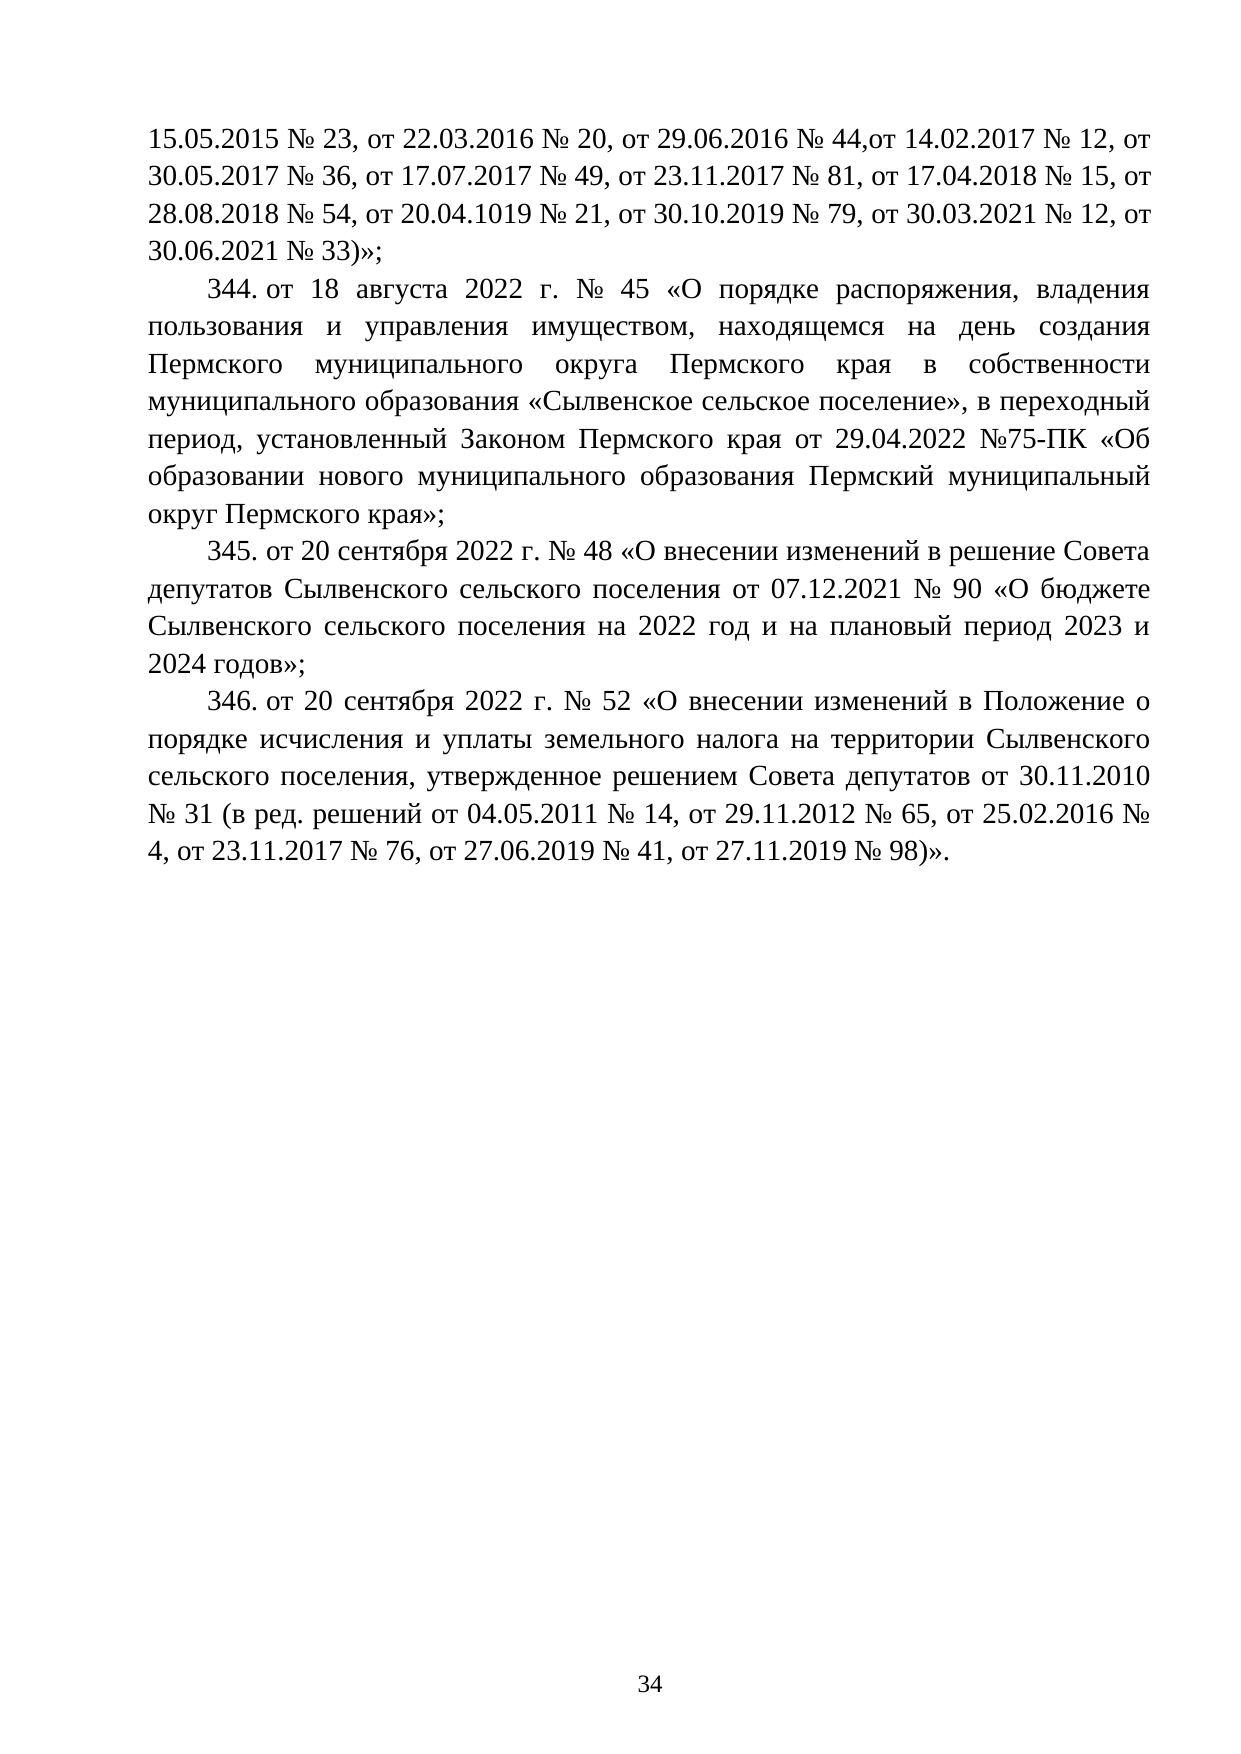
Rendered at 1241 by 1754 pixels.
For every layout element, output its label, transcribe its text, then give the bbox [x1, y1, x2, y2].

list от 18 августа 2022 г. № 45 «О порядке распоряжения, владения пользования и управления имуществом, находящемся на день создания Пермского муниципального округа Пермского края в собственности муниципального образования «Сылвенское сельское поселение», в переходный период, установленный Законом Пермского края от 29.04.2022 №75-ПК «Об образовании нового муниципального образования Пермский муниципальный округ Пермского края»; [148, 268, 1152, 531]
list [148, 118, 1152, 268]
list от 20 сентября 2022 г. № 48 «О внесении изменений в решение Совета депутатов Сылвенского сельского поселения от 07.12.2021 № 90 «О бюджете Сылвенского сельского поселения на 2022 год и на плановый период 2023 и 2024 годов»; [148, 531, 1152, 681]
list от 20 сентября 2022 г. № 52 «О внесении изменений в Положение о порядке исчисления и уплаты земельного налога на территории Сылвенского сельского поселения, утвержденное решением Совета депутатов от 30.11.2010 № 31 (в ред. решений от 04.05.2011 № 14, от 29.11.2012 № 65, от 25.02.2016 № 4, от 23.11.2017 № 76, от 27.06.2019 № 41, от 27.11.2019 № 98)». [148, 681, 1152, 868]
